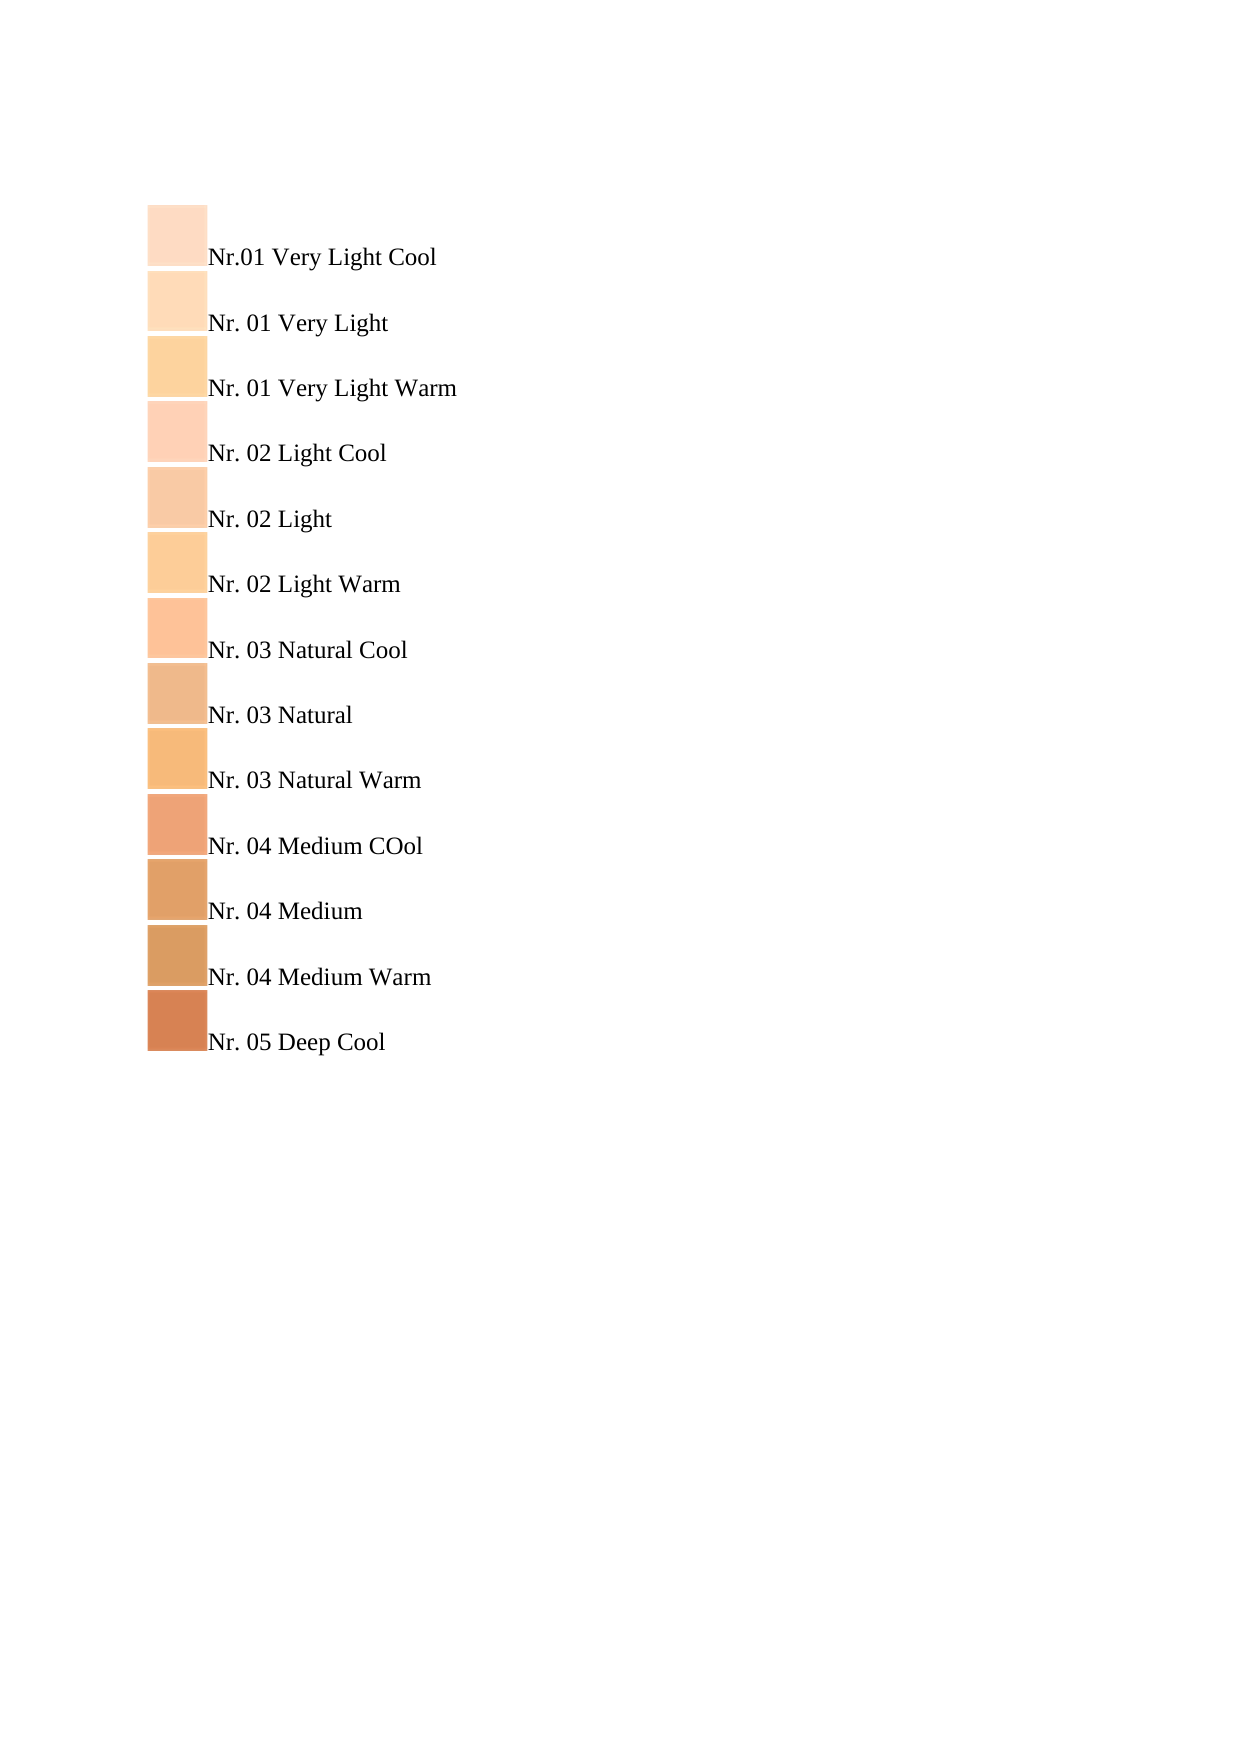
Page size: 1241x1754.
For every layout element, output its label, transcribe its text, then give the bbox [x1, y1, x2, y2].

picture [147, 271, 208, 331]
picture [147, 467, 208, 528]
picture [147, 401, 208, 462]
picture [147, 859, 208, 920]
text Nr. 04 Medium [148, 860, 1093, 925]
text Nr. 04 Medium Warm [148, 925, 1093, 991]
text Nr. 05 Deep Cool [148, 991, 1093, 1056]
text Nr. 02 Light Warm [148, 533, 1093, 598]
picture [147, 336, 208, 397]
text Nr. 04 Medium COol [148, 794, 1093, 860]
text Nr. 02 Light Cool [148, 402, 1093, 467]
text Nr. 01 Very Light Warm [148, 336, 1093, 402]
text Nr. 03 Natural Cool [148, 598, 1093, 663]
picture [147, 728, 208, 789]
text Nr. 03 Natural [148, 663, 1093, 729]
text Nr. 03 Natural Warm [148, 729, 1093, 794]
picture [147, 925, 208, 986]
picture [147, 205, 208, 266]
text Nr. 01 Very Light [148, 271, 1093, 336]
picture [147, 532, 208, 593]
text Nr. 02 Light [148, 467, 1093, 533]
text Nr.01 Very Light Cool [148, 206, 1093, 271]
picture [147, 990, 208, 1051]
picture [147, 598, 208, 658]
picture [147, 794, 208, 855]
picture [147, 663, 208, 724]
